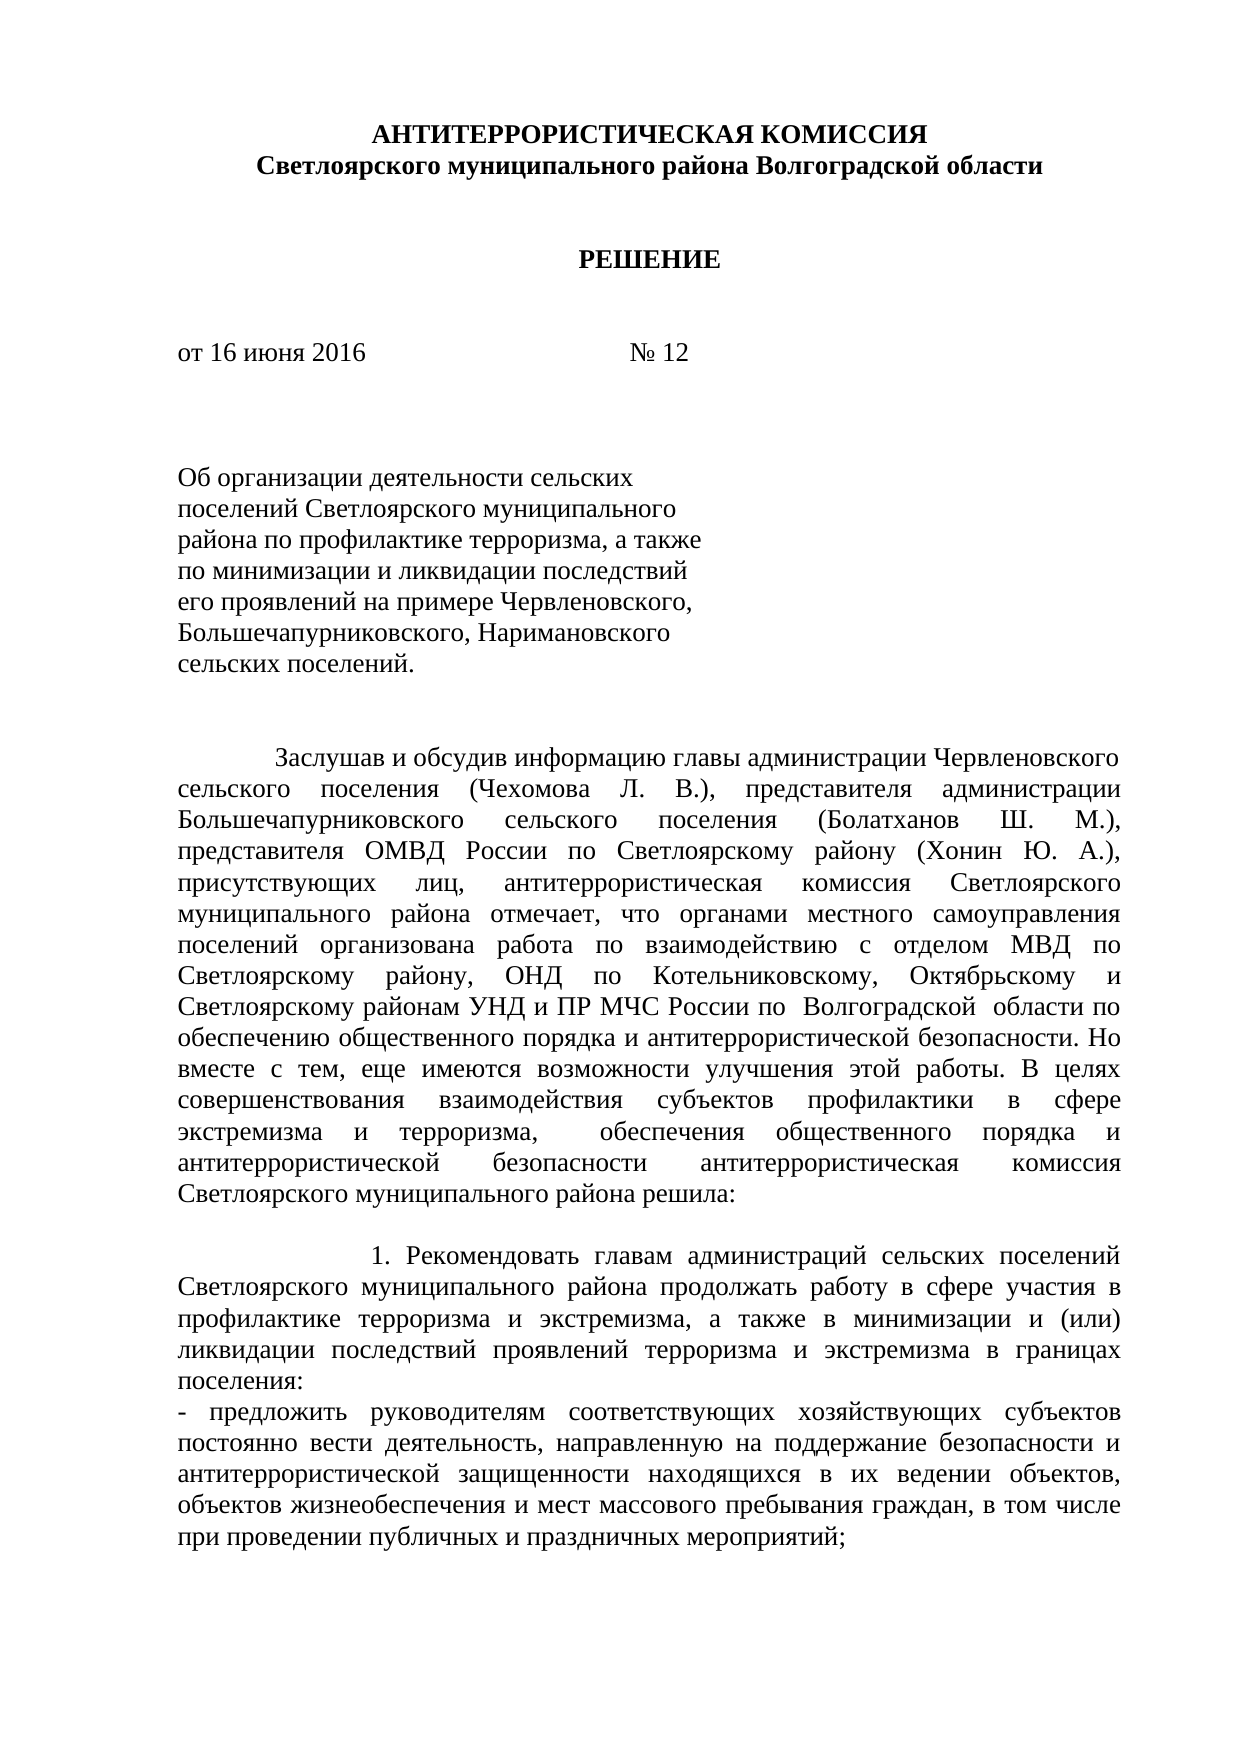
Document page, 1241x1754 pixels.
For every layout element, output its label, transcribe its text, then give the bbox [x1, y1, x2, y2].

text Светлоярского муниципального района Волгоградской области [177, 149, 1122, 180]
text по минимизации и ликвидации последствий [177, 554, 1122, 585]
text Об организации деятельности сельских [177, 461, 1122, 492]
text от 16 июня 2016 № 12 [177, 336, 1122, 367]
text РЕШЕНИЕ [177, 243, 1122, 274]
text поселений Светлоярского муниципального [177, 492, 1122, 523]
text - предложить руководителям соответствующих хозяйствующих субъектов постоянно вести деятельность, направленную на поддержание безопасности и антитеррористической защищенности находящихся в их ведении объектов, объектов жизнеобеспечения и мест массового пребывания граждан, в том числе при проведении публичных и праздничных мероприятий; [177, 1395, 1122, 1551]
text Заслушав и обсудив информацию главы администрации Червленовского сельского поселения (Чехомова Л. В.), представителя администрации Большечапурниковского сельского поселения (Болатханов Ш. М.), представителя ОМВД России по Светлоярскому району (Хонин Ю. А.), присутствующих лиц, антитеррористическая комиссия Светлоярского муниципального района отмечает, что органами местного самоуправления поселений организована работа по взаимодействию с отделом МВД по Светлоярскому району, ОНД по Котельниковскому, Октябрьскому и Светлоярскому районам УНД и ПР МЧС России по Волгоградской области по обеспечению общественного порядка и антитеррористической безопасности. Но вместе с тем, еще имеются возможности улучшения этой работы. В целях совершенствования взаимодействия субъектов профилактики в сфере экстремизма и терроризма, обеспечения общественного порядка и антитеррористической безопасности антитеррористическая комиссия Светлоярского муниципального района решила: [177, 741, 1122, 1208]
text его проявлений на примере Червленовского, [177, 585, 1122, 616]
text 1. Рекомендовать главам администраций сельских поселений Светлоярского муниципального района продолжать работу в сфере участия в профилактике терроризма и экстремизма, а также в минимизации и (или) ликвидации последствий проявлений терроризма и экстремизма в границах поселения: [177, 1239, 1122, 1395]
text АНТИТЕРРОРИСТИЧЕСКАЯ КОМИССИЯ [177, 118, 1122, 149]
text Большечапурниковского, Наримановского [177, 616, 1122, 648]
text района по профилактике терроризма, а также [177, 523, 1122, 554]
text сельских поселений. [177, 648, 1122, 679]
